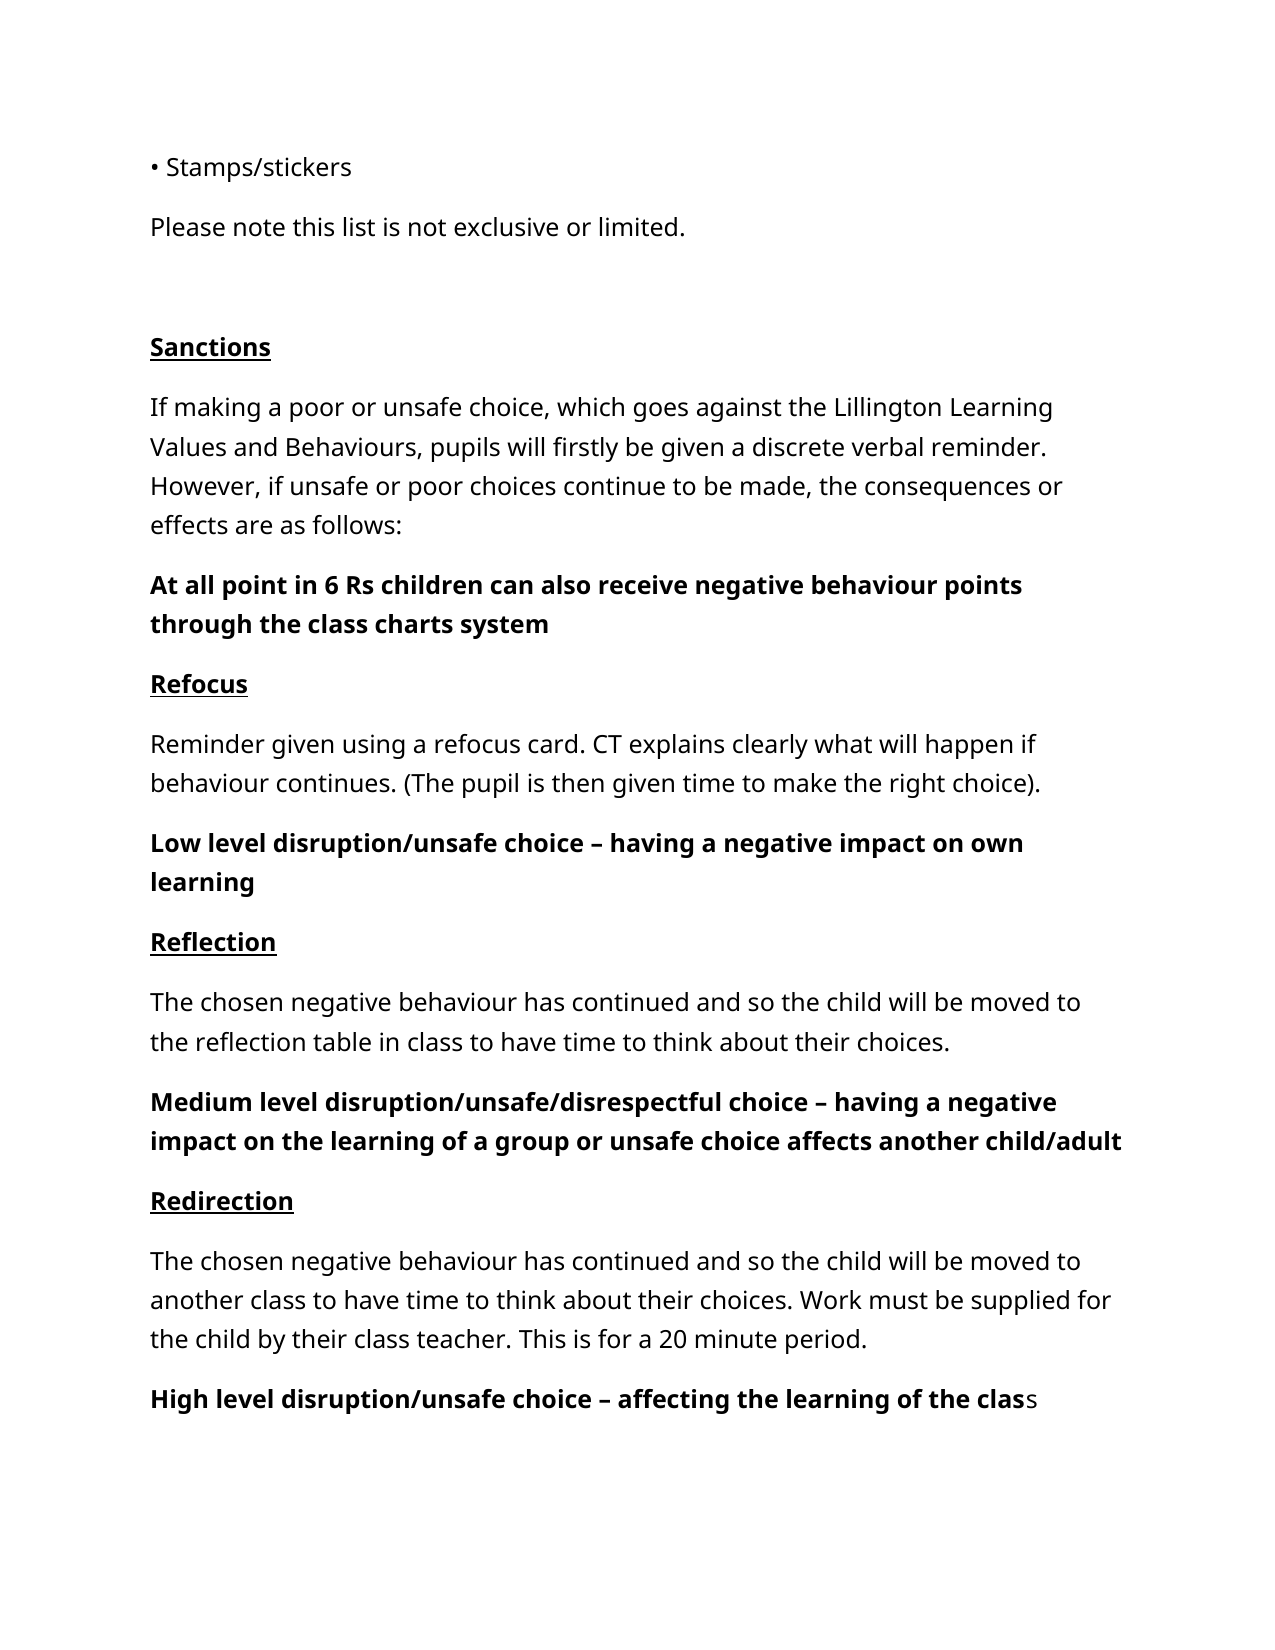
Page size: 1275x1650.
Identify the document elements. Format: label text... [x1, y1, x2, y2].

text Low level disruption/unsafe choice – having a negative impact on own learning [150, 826, 1125, 899]
text High level disruption/unsafe choice – affecting the learning of the class [150, 1382, 1125, 1416]
text Sanctions [150, 330, 1125, 364]
text Medium level disruption/unsafe/disrespectful choice – having a negative impact on the learning of a group or unsafe choice affects another child/adult [150, 1084, 1125, 1157]
text Reflection [150, 925, 1125, 959]
text Redirection [150, 1183, 1125, 1217]
text The chosen negative behaviour has continued and so the child will be moved to another class to have time to think about their choices. Work must be supplied for the child by their class teacher. This is for a 20 minute period. [150, 1243, 1125, 1356]
text Please note this list is not exclusive or limited. [150, 210, 1125, 244]
text • Stamps/stickers [150, 150, 1125, 184]
text Refocus [150, 667, 1125, 701]
text At all point in 6 Rs children can also receive negative behaviour points through the class charts system [150, 567, 1125, 641]
text If making a poor or unsafe choice, which goes against the Lillington Learning Values and Behaviours, pupils will firstly be given a discrete verbal reminder. However, if unsafe or poor choices continue to be made, the consequences or effects are as follows: [150, 390, 1125, 542]
text The chosen negative behaviour has continued and so the child will be moved to the reflection table in class to have time to think about their choices. [150, 985, 1125, 1058]
text Reminder given using a refocus card. CT explains clearly what will happen if behaviour continues. (The pupil is then given time to make the right choice). [150, 727, 1125, 800]
